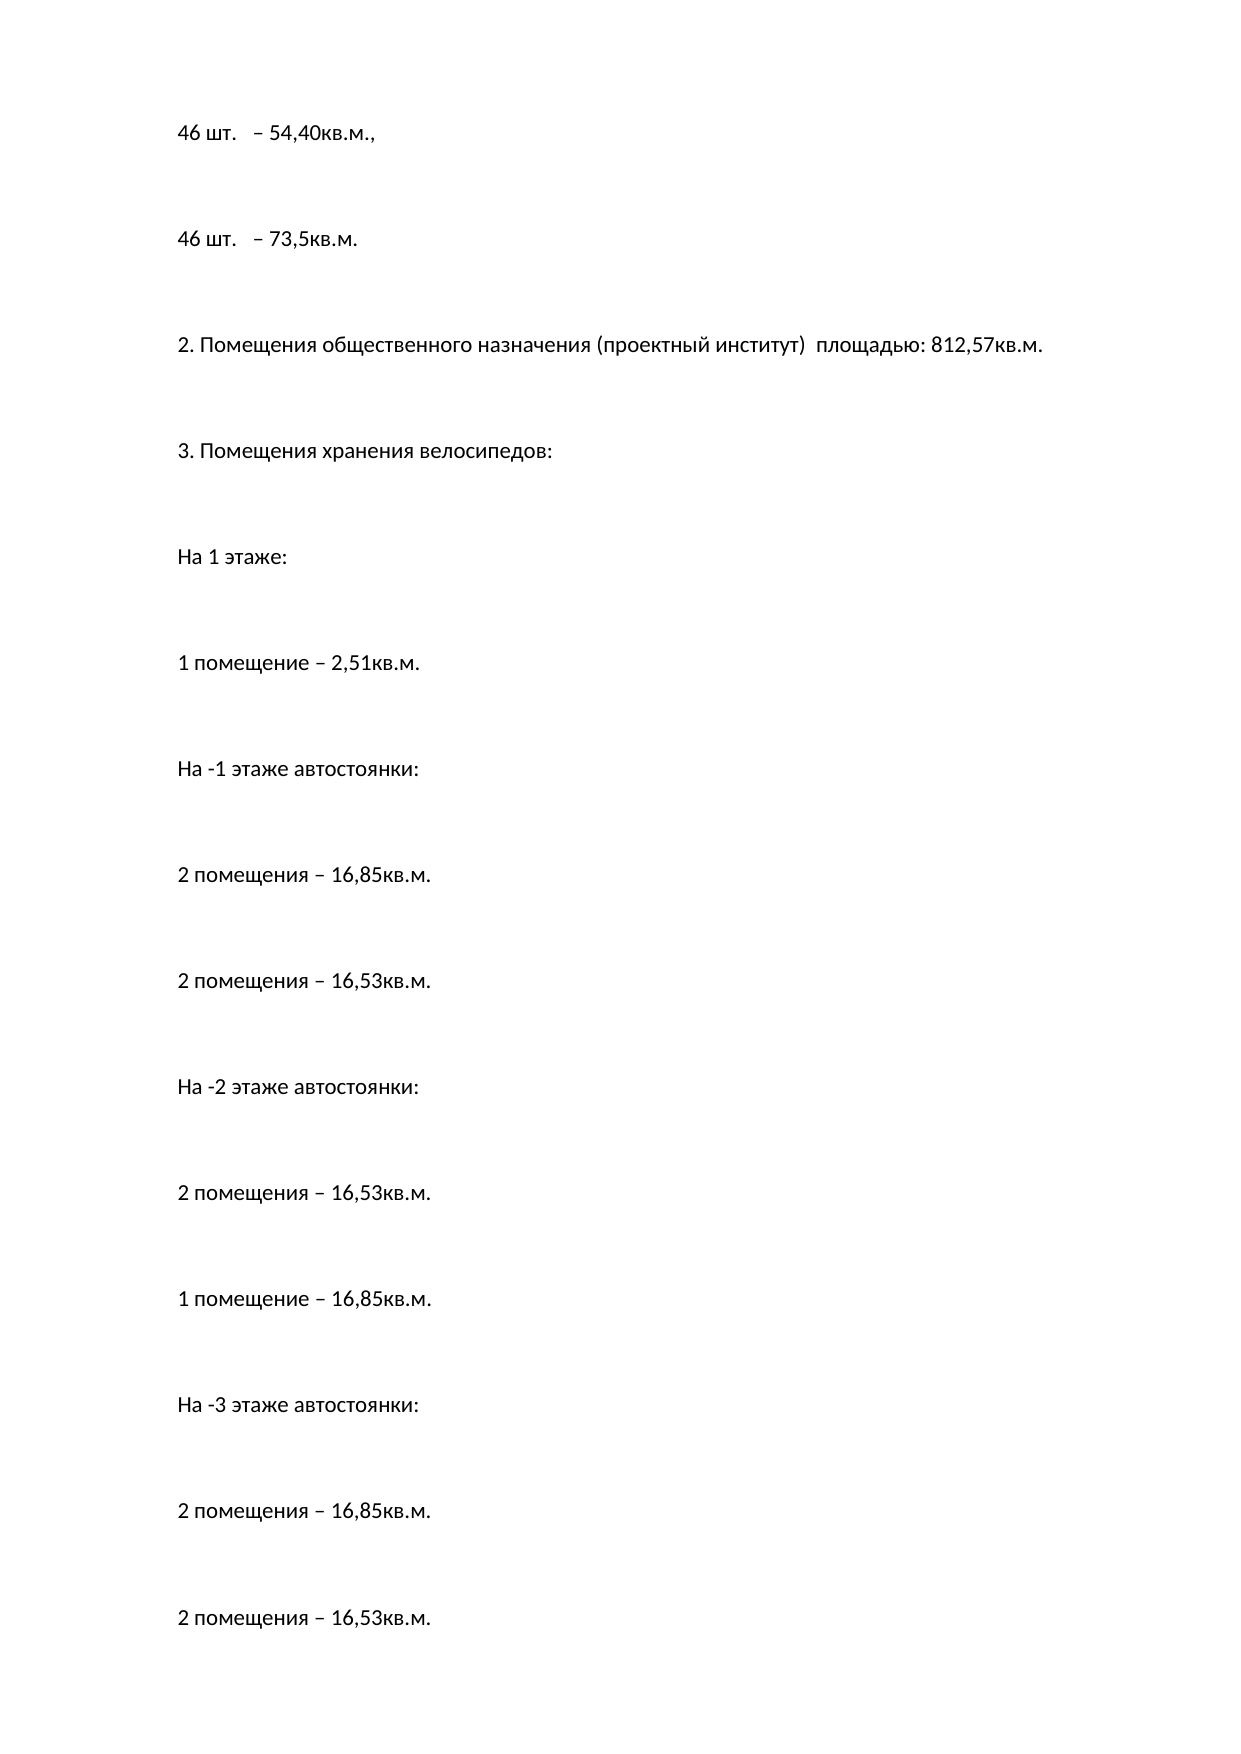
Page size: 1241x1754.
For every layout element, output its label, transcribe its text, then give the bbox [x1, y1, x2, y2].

text 2 помещения – 16,53кв.м. [177, 1178, 1152, 1207]
text 1 помещение – 16,85кв.м. [177, 1284, 1152, 1313]
text 46 шт. – 54,40кв.м., [177, 118, 1152, 146]
text 3. Помещения хранения велосипедов: [177, 436, 1152, 464]
text 2. Помещения общественного назначения (проектный институт) площадью: 812,57кв.м. [177, 330, 1152, 358]
text На -2 этаже автостоянки: [177, 1072, 1152, 1101]
text 2 помещения – 16,85кв.м. [177, 860, 1152, 888]
text На -1 этаже автостоянки: [177, 754, 1152, 782]
text 2 помещения – 16,53кв.м. [177, 1603, 1152, 1631]
text 1 помещение – 2,51кв.м. [177, 648, 1152, 676]
text 46 шт. – 73,5кв.м. [177, 224, 1152, 252]
text 2 помещения – 16,53кв.м. [177, 966, 1152, 994]
text 2 помещения – 16,85кв.м. [177, 1497, 1152, 1525]
text На -3 этаже автостоянки: [177, 1391, 1152, 1419]
text На 1 этаже: [177, 542, 1152, 570]
